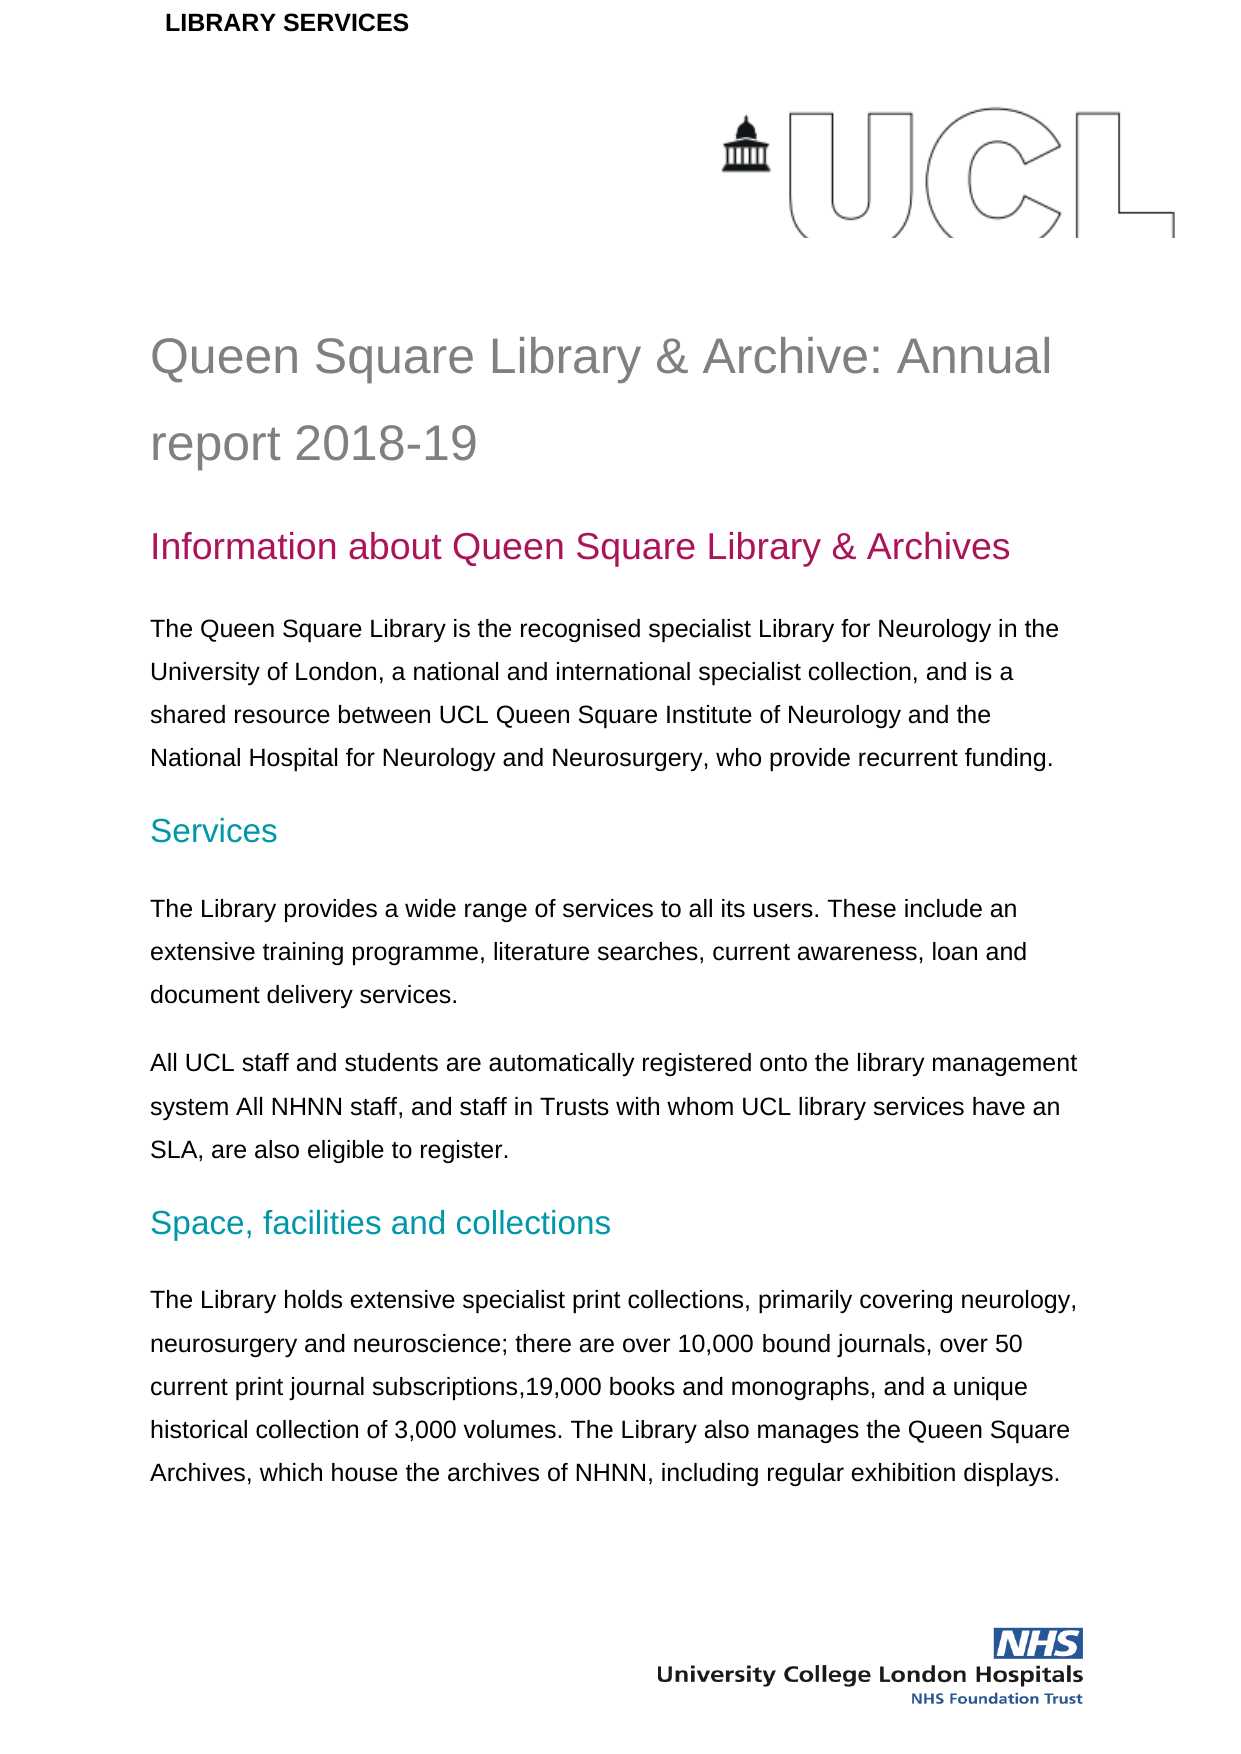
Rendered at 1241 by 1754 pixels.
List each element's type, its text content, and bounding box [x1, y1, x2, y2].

text The Queen Square Library is the recognised specialist Library for Neurology in the University of London, a national and international specialist collection, and is a shared resource between UCL Queen Square Institute of Neurology and the National Hospital for Neurology and Neurosurgery, who provide recurrent funding. [150, 614, 1090, 772]
subtitle Information about Queen Square Library & Archives [150, 524, 1090, 567]
title Queen Square Library & Archive: Annual report 2018-19 [150, 327, 1090, 471]
picture [657, 1627, 1091, 1715]
subtitle Services [150, 811, 1090, 850]
text The Library holds extensive specialist print collections, primarily covering neurology, neurosurgery and neuroscience; there are over 10,000 bound journals, over 50 current print journal subscriptions,19,000 books and monographs, and a unique historical collection of 3,000 volumes. The Library also manages the Queen Square Archives, which house the archives of NHNN, including regular exhibition displays. [150, 1285, 1090, 1487]
text The Library provides a wide range of services to all its users. These include an extensive training programme, literature searches, current awareness, loan and document delivery services. [150, 894, 1090, 1009]
text All UCL staff and students are automatically registered onto the library management system All NHNN staff, and staff in Trusts with whom UCL library services have an SLA, are also eligible to register. [150, 1048, 1090, 1163]
subtitle Space, facilities and collections [150, 1203, 1090, 1241]
